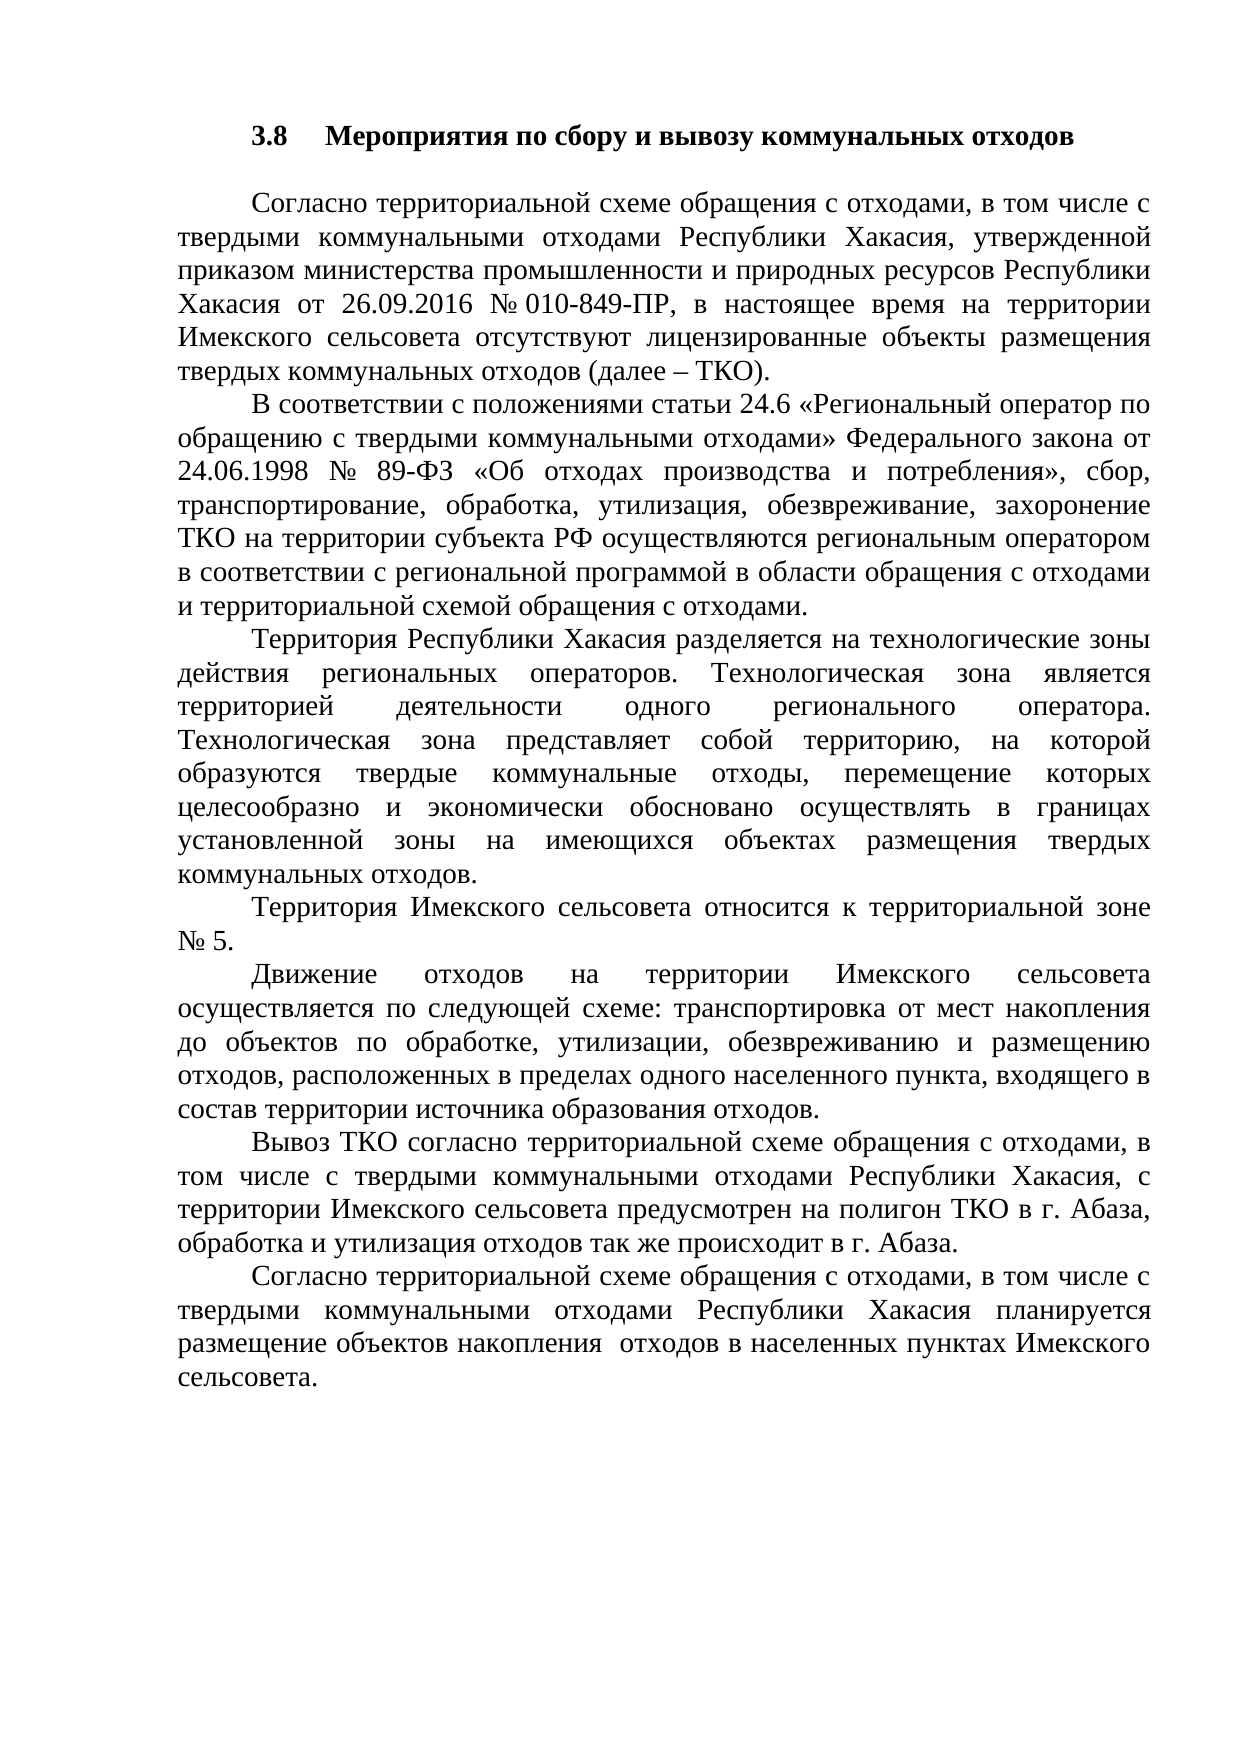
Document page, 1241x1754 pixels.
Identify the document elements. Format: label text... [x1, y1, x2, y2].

text Территория Имекского сельсовета относится к территориальной зоне № 5. [177, 889, 1152, 957]
text Согласно территориальной схеме обращения с отходами, в том числе с твердыми коммунальными отходами Республики Хакасия планируется размещение объектов накопления отходов в населенных пунктах Имекского сельсовета. [177, 1258, 1152, 1393]
text Вывоз ТКО согласно территориальной схеме обращения с отходами, в том числе с твердыми коммунальными отходами Республики Хакасия, с территории Имекского сельсовета предусмотрен на полигон ТКО в г. Абаза, обработка и утилизация отходов так же происходит в г. Абаза. [177, 1124, 1152, 1258]
text В соответствии с положениями статьи 24.6 «Региональный оператор по обращению с твердыми коммунальными отходами» Федерального закона от 24.06.1998 № 89-ФЗ «Об отходах производства и потребления», сбор, транспортирование, обработка, утилизация, обезвреживание, захоронение ТКО на территории субъекта РФ осуществляются региональным оператором в соответствии с региональной программой в области обращения с отходами и территориальной схемой обращения с отходами. [177, 386, 1152, 621]
text Территория Республики Хакасия разделяется на технологические зоны действия региональных операторов. Технологическая зона является территорией деятельности одного регионального оператора. Технологическая зона представляет собой территорию, на которой образуются твердые коммунальные отходы, перемещение которых целесообразно и экономически обосновано осуществлять в границах установленной зоны на имеющихся объектах размещения твердых коммунальных отходов. [177, 621, 1152, 889]
list Мероприятия по сбору и вывозу коммунальных отходов [251, 118, 1152, 152]
text Согласно территориальной схеме обращения с отходами, в том числе с твердыми коммунальными отходами Республики Хакасия, утвержденной приказом министерства промышленности и природных ресурсов Республики Хакасия от 26.09.2016 № 010-849-ПР, в настоящее время на территории Имекского сельсовета отсутствуют лицензированные объекты размещения твердых коммунальных отходов (далее – ТКО). [177, 185, 1152, 386]
text Движение отходов на территории Имекского сельсовета осуществляется по следующей схеме: транспортировка от мест накопления до объектов по обработке, утилизации, обезвреживанию и размещению отходов, расположенных в пределах одного населенного пункта, входящего в состав территории источника образования отходов. [177, 957, 1152, 1124]
